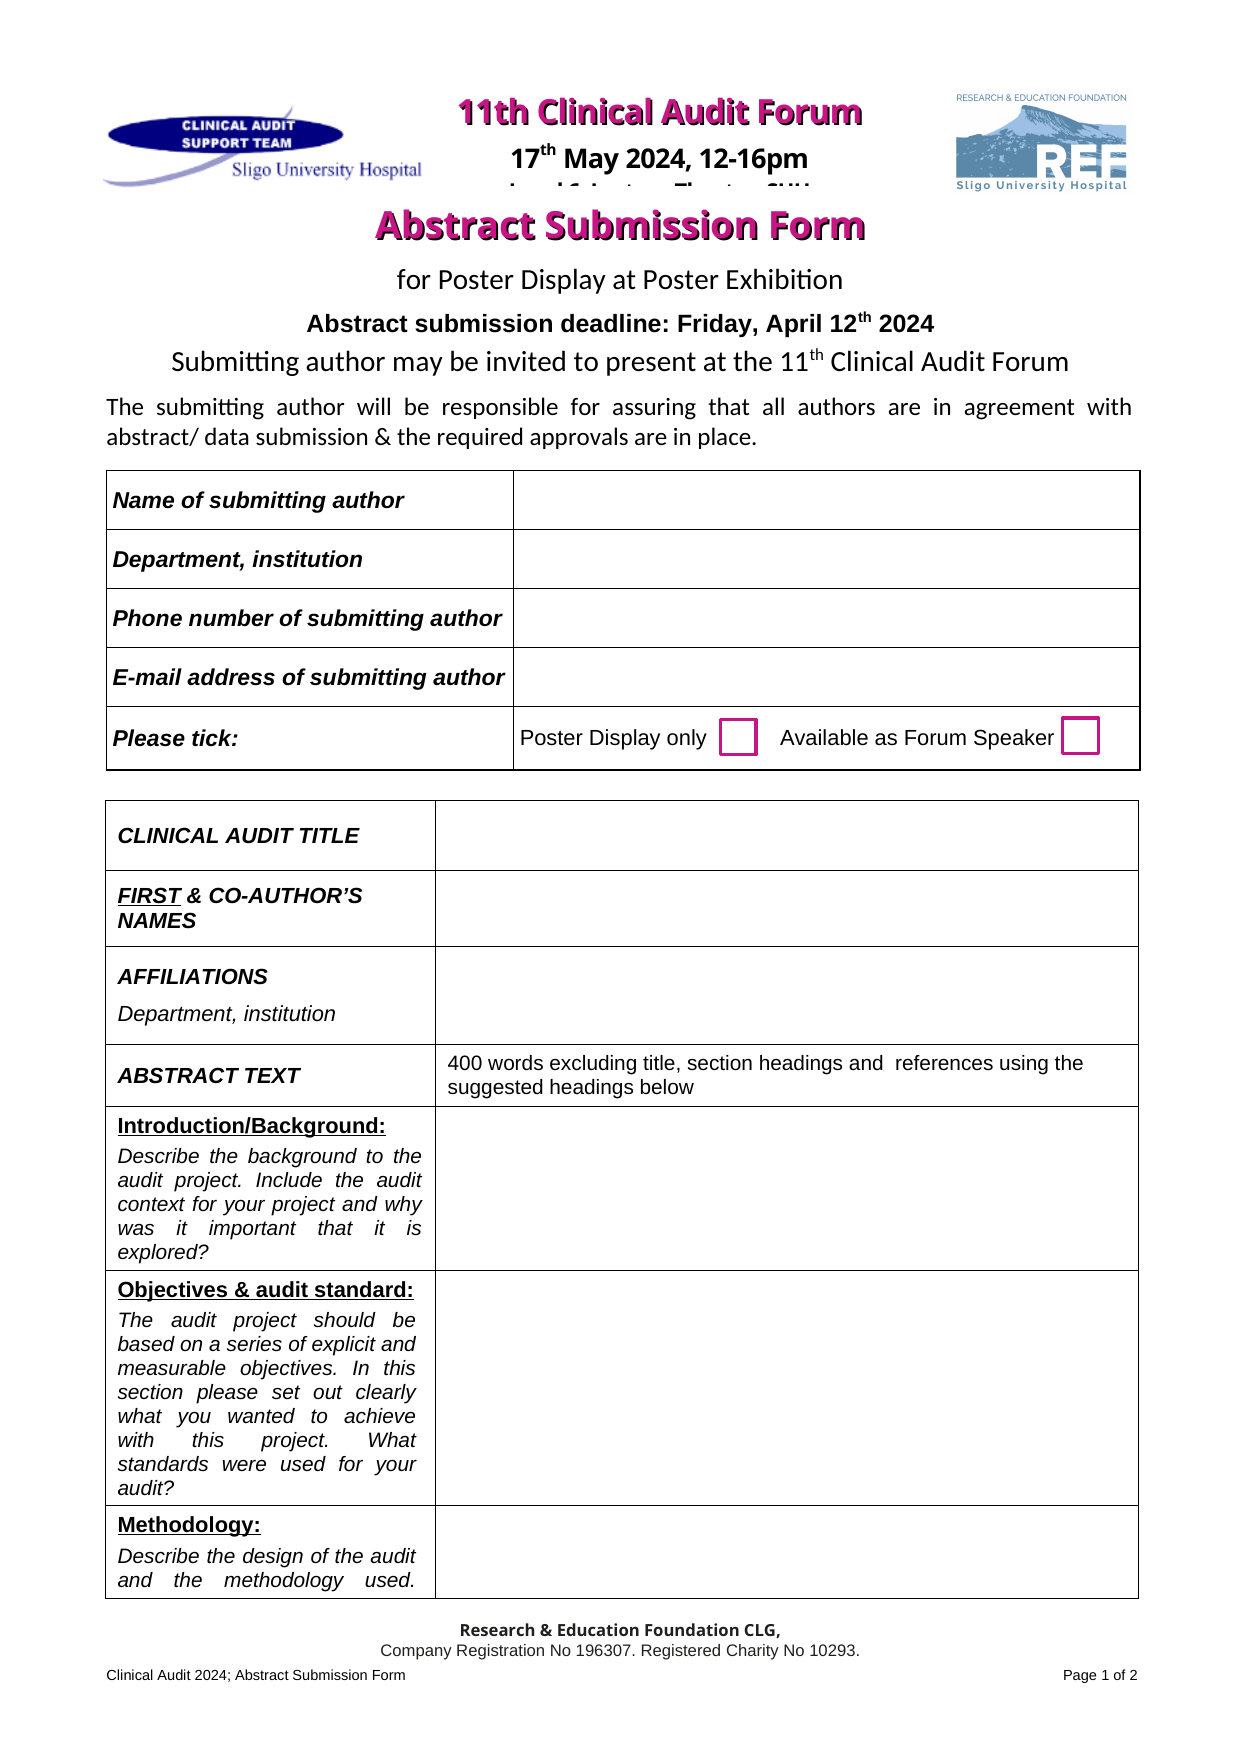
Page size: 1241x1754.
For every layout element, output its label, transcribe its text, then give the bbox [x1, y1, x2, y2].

table_cell E-mail address of submitting author [107, 648, 513, 706]
table_cell AFFILIATIONS Department, institution [106, 947, 435, 1044]
table_cell Phone number of submitting author [107, 589, 513, 647]
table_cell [106, 1506, 435, 1597]
table_cell ABSTRACT TEXT [106, 1045, 435, 1106]
table_cell [436, 947, 1138, 1044]
text for Poster Display at Poster Exhibition [106, 261, 1134, 297]
table_cell [514, 530, 1139, 588]
text Submitting author may be invited to present at the 11th Clinical Audit Forum [106, 343, 1134, 379]
table_header [514, 471, 1139, 529]
table_cell Objectives & audit standard: The audit project should be based on a series of explicit and measurable objectives. In this section please set out clearly what you wanted to achieve with this project. What standards were used for your audit? [106, 1271, 435, 1505]
picture [950, 88, 1133, 195]
table_header Name of submitting author [107, 471, 513, 529]
table_cell 400 words excluding title, section headings and references using the suggested headings below [436, 1045, 1138, 1106]
text Abstract Submission Form [106, 118, 1134, 249]
table_header CLINICAL AUDIT TITLE [106, 801, 435, 870]
table_cell FIRST & CO-AUTHOR’S NAMES [106, 871, 435, 946]
table_cell [514, 648, 1139, 706]
table_cell Poster Display only Available as Forum Speaker [514, 707, 1139, 769]
table_header [436, 801, 1138, 870]
text The submitting author will be responsible for assuring that all authors are in agreement with abstract/ data submission & the required approvals are in place. [106, 391, 1134, 452]
table_cell Please tick: [107, 707, 513, 769]
picture [90, 92, 424, 194]
table_cell Department, institution [107, 530, 513, 588]
table_cell [436, 1506, 1138, 1597]
table_cell [436, 1271, 1138, 1505]
table_cell Introduction/Background: Describe the background to the audit project. Include the audit context for your project and why was it important that it is explored? [106, 1107, 435, 1270]
table_cell [436, 1107, 1138, 1270]
text Abstract submission deadline: Friday, April 12th 2024 [106, 309, 1134, 337]
table_cell [436, 871, 1138, 946]
table_cell [514, 589, 1139, 647]
